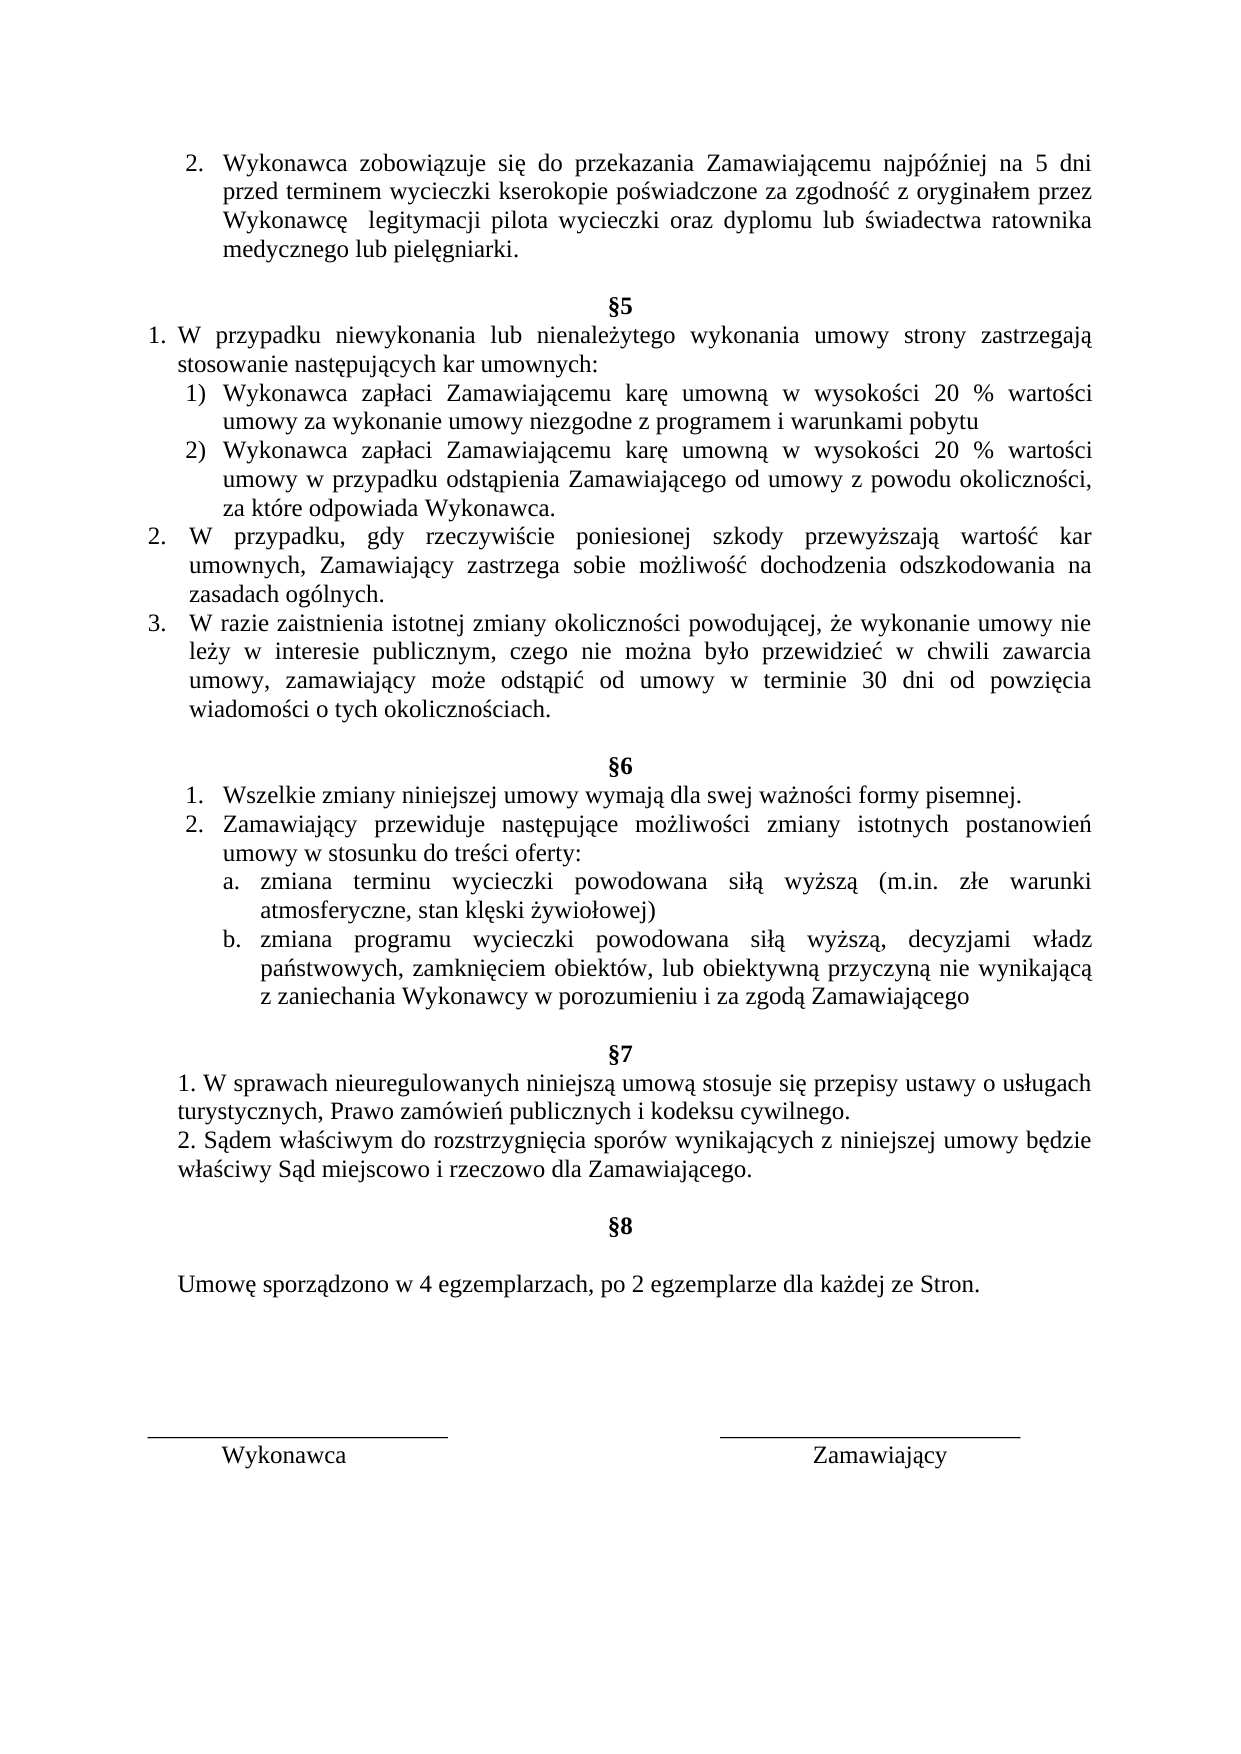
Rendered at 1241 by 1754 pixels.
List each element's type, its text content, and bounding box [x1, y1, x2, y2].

list W razie zaistnienia istotnej zmiany okoliczności powodującej, że wykonanie umowy nie leży w interesie publicznym, czego nie można było przewidzieć w chwili zawarcia umowy, zamawiający może odstąpić od umowy w terminie 30 dni od powzięcia wiadomości o tych okolicznościach. [148, 608, 1093, 723]
text §5 [148, 291, 1093, 320]
list W przypadku niewykonania lub nienależytego wykonania umowy strony zastrzegają stosowanie następujących kar umownych: [148, 320, 1093, 378]
text Umowę sporządzono w 4 egzemplarzach, po 2 egzemplarze dla każdej ze Stron. [177, 1269, 1093, 1298]
list Wykonawca zapłaci Zamawiającemu karę umowną w wysokości 20 % wartości umowy za wykonanie umowy niezgodne z programem i warunkami pobytu [185, 378, 1093, 435]
list Wszelkie zmiany niniejszej umowy wymają dla swej ważności formy pisemnej. [185, 780, 1093, 809]
list 1. W sprawach nieuregulowanych niniejszą umową stosuje się przepisy ustawy o usługach turystycznych, Prawo zamówień publicznych i kodeksu cywilnego. [148, 1068, 1093, 1125]
text §6 [148, 751, 1093, 780]
text §8 [148, 1211, 1093, 1240]
text §7 [148, 1039, 1093, 1068]
list zmiana programu wycieczki powodowana siłą wyższą, decyzjami władz państwowych, zamknięciem obiektów, lub obiektywną przyczyną nie wynikającą z zaniechania Wykonawcy w porozumieniu i za zgodą Zamawiającego [223, 924, 1093, 1010]
list Wykonawca zapłaci Zamawiającemu karę umowną w wysokości 20 % wartości umowy w przypadku odstąpienia Zamawiającego od umowy z powodu okoliczności, za które odpowiada Wykonawca. [185, 435, 1093, 521]
list W przypadku, gdy rzeczywiście poniesionej szkody przewyższają wartość kar umownych, Zamawiający zastrzega sobie możliwość dochodzenia odszkodowania na zasadach ogólnych. [148, 521, 1093, 608]
text ________________________ ________________________ [148, 1412, 1093, 1441]
list Zamawiający przewiduje następujące możliwości zmiany istotnych postanowień umowy w stosunku do treści oferty: [185, 809, 1093, 866]
list zmiana terminu wycieczki powodowana siłą wyższą (m.in. złe warunki atmosferyczne, stan klęski żywiołowej) [223, 866, 1093, 924]
list Wykonawca zobowiązuje się do przekazania Zamawiającemu najpóźniej na 5 dni przed terminem wycieczki kserokopie poświadczone za zgodność z oryginałem przez Wykonawcę legitymacji pilota wycieczki oraz dyplomu lub świadectwa ratownika medycznego lub pielęgniarki. [185, 148, 1093, 263]
text 2. Sądem właściwym do rozstrzygnięcia sporów wynikających z niniejszej umowy będzie właściwy Sąd miejscowo i rzeczowo dla Zamawiającego. [177, 1125, 1093, 1183]
text Wykonawca Zamawiający [148, 1441, 1093, 1469]
